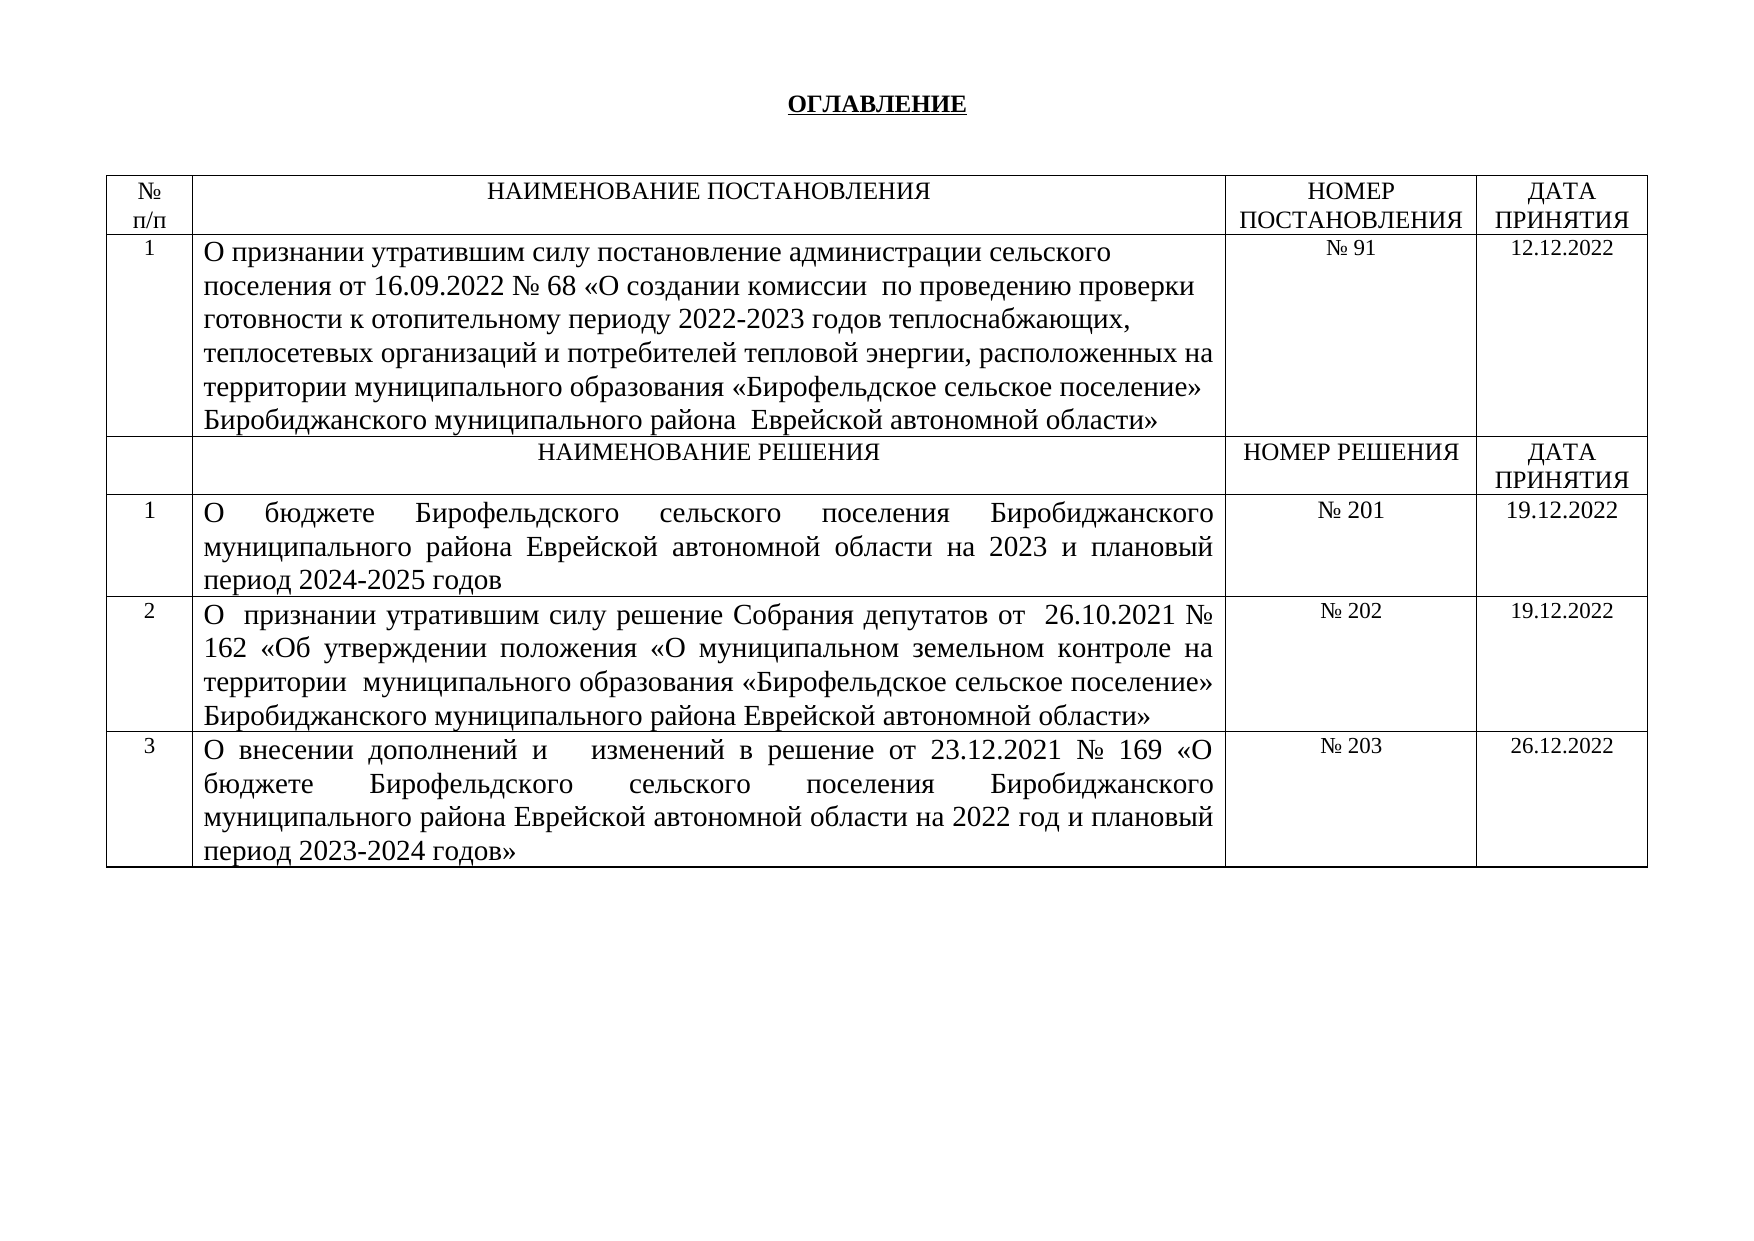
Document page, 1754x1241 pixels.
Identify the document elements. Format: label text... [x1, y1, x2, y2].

table_cell 19.12.2022 [1477, 597, 1647, 731]
table_header № п/п [107, 176, 192, 233]
table_cell 1 [107, 495, 192, 596]
table_cell НОМЕР РЕШЕНИЯ [1226, 437, 1476, 494]
table_cell № 201 [1226, 495, 1476, 596]
table_cell 12.12.2022 [1477, 235, 1647, 436]
table_cell 3 [107, 732, 192, 866]
table_header НАИМЕНОВАНИЕ ПОСТАНОВЛЕНИЯ [193, 176, 1225, 233]
table_cell [107, 437, 192, 494]
table_cell № 91 [1226, 235, 1476, 436]
table_cell 26.12.2022 [1477, 732, 1647, 866]
table_cell ДАТА ПРИНЯТИЯ [1477, 437, 1647, 494]
table_cell 19.12.2022 [1477, 495, 1647, 596]
table_cell № 203 [1226, 732, 1476, 866]
table_header ДАТА ПРИНЯТИЯ [1477, 176, 1647, 233]
table_cell О внесении дополнений и изменений в решение от 23.12.2021 № 169 «О бюджете Бирофельдского сельского поселения Биробиджанского муниципального района Еврейской автономной области на 2022 год и плановый период 2023-2024 годов» [193, 732, 1225, 866]
table_header НОМЕР ПОСТАНОВЛЕНИЯ [1226, 176, 1476, 233]
table_cell № 202 [1226, 597, 1476, 731]
table_cell О признании утратившим силу постановление администрации сельского поселения от 16.09.2022 № 68 «О создании комиссии по проведению проверки готовности к отопительному периоду 2022-2023 годов теплоснабжающих, теплосетевых организаций и потребителей тепловой энергии, расположенных на территории муниципального образования «Бирофельдское сельское поселение» Биробиджанского муниципального района Еврейской автономной области» [193, 235, 1225, 436]
table_cell 2 [107, 597, 192, 731]
table_cell 1 [107, 235, 192, 436]
table_cell О признании утратившим силу решение Собрания депутатов от 26.10.2021 № 162 «Об утверждении положения «О муниципальном земельном контроле на территории муниципального образования «Бирофельдское сельское поселение» Биробиджанского муниципального района Еврейской автономной области» [193, 597, 1225, 731]
table_cell О бюджете Бирофельдского сельского поселения Биробиджанского муниципального района Еврейской автономной области на 2023 и плановый период 2024-2025 годов [193, 495, 1225, 596]
text ОГЛАВЛЕНИЕ [118, 89, 1636, 117]
table_cell НАИМЕНОВАНИЕ РЕШЕНИЯ [193, 437, 1225, 494]
